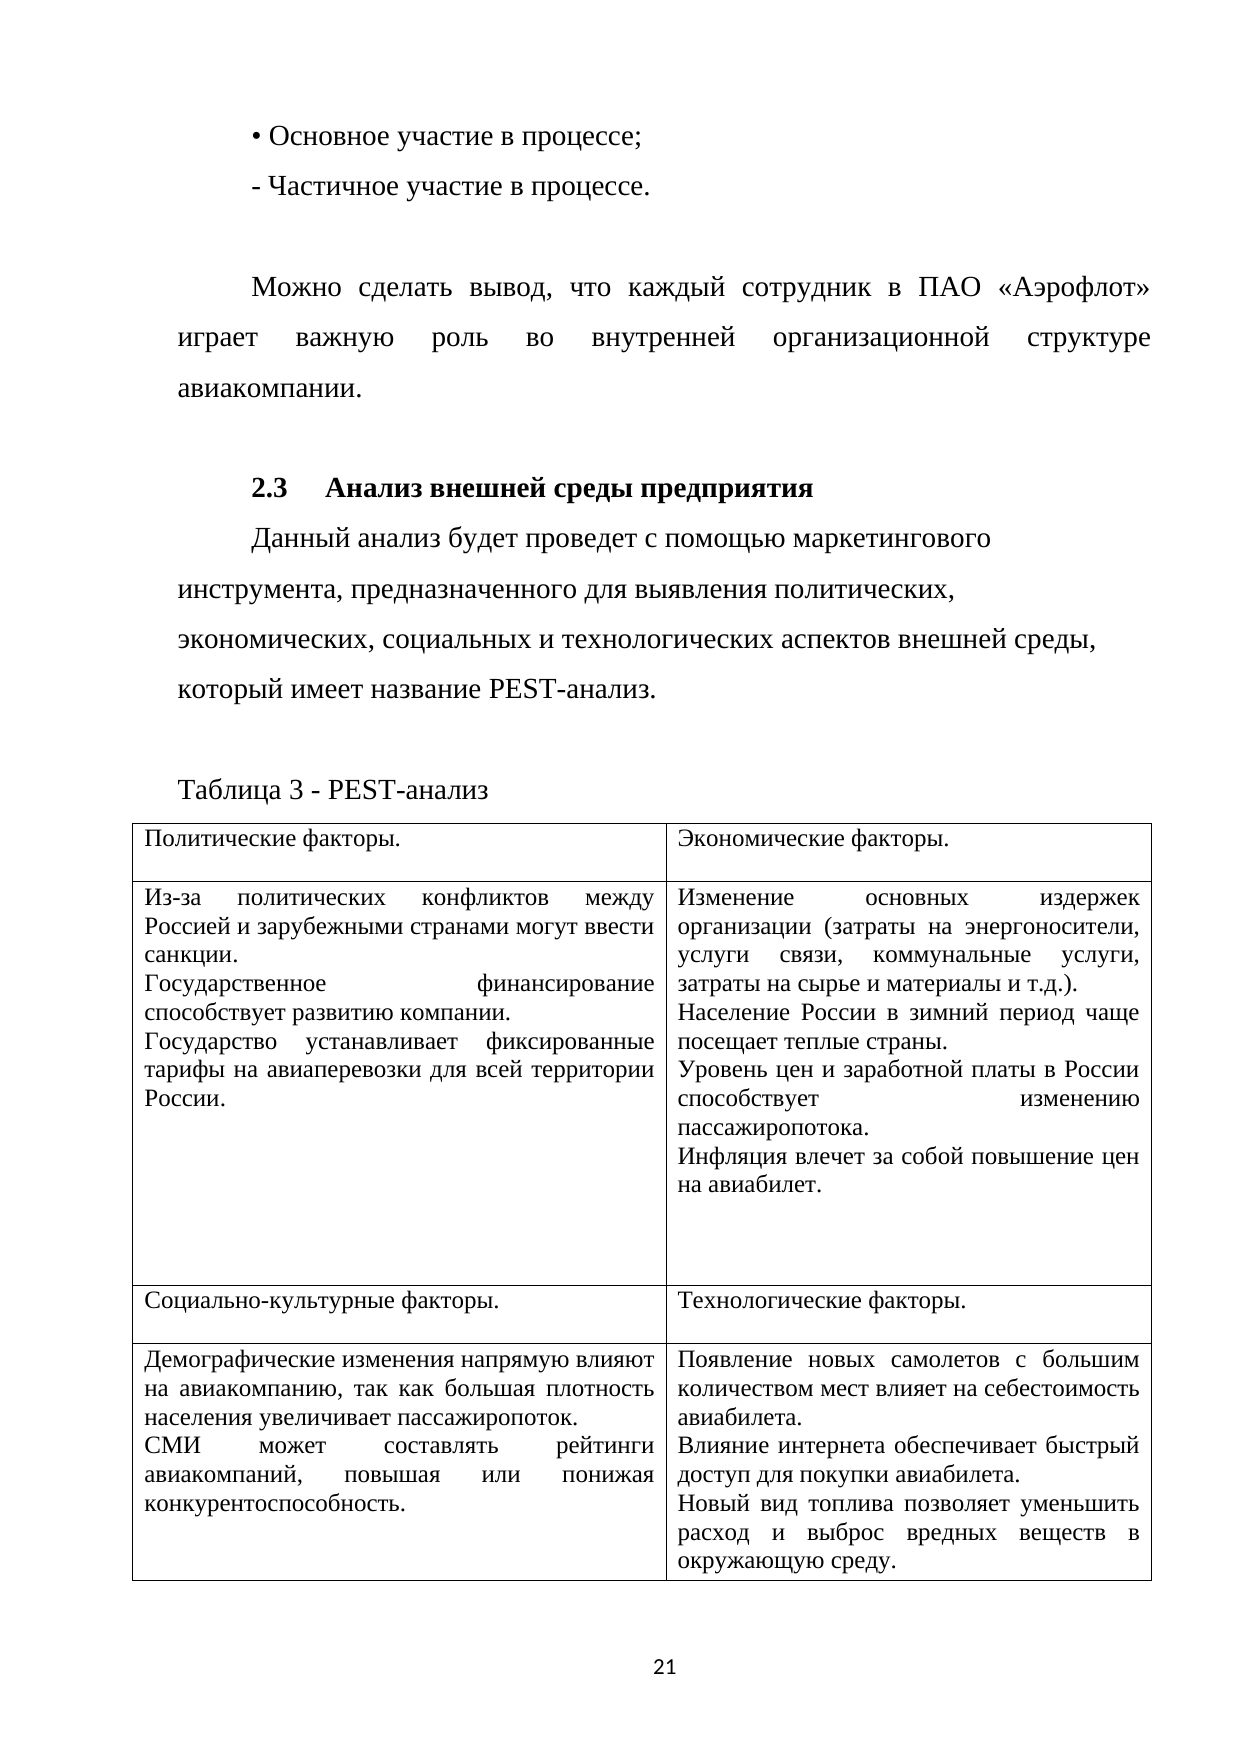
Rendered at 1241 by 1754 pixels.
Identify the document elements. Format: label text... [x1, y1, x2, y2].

table_cell Демографические изменения напрямую влияют на авиакомпанию, так как большая плотность населения увеличивает пассажиропоток. СМИ может составлять рейтинги авиакомпаний, повышая или понижая конкурентоспособность. [133, 1344, 666, 1579]
table_cell Технологические факторы. [667, 1286, 1151, 1343]
table_cell Социально-культурные факторы. [133, 1286, 666, 1343]
text Таблица 3 - PEST-анализ [177, 772, 1152, 806]
subtitle Анализ внешней среды предприятия [177, 470, 1152, 504]
table_cell Из-за политических конфликтов между Россией и зарубежными странами могут ввести санкции. Государственное финансирование способствует развитию компании. Государство устанавливает фиксированные тарифы на авиаперевозки для всей территории России. [133, 882, 666, 1284]
text Можно сделать вывод, что каждый сотрудник в ПАО «Аэрофлот» играет важную роль во внутренней организационной структуре авиакомпании. [177, 269, 1152, 403]
text • Основное участие в процессе; [177, 118, 1152, 152]
text - Частичное участие в процессе. [177, 168, 1152, 202]
table_cell Изменение основных издержек организации (затраты на энергоносители, услуги связи, коммунальные услуги, затраты на сырье и материалы и т.д.). Население России в зимний период чаще посещает теплые страны. Уровень цен и заработной платы в России способствует изменению пассажиропотока. Инфляция влечет за собой повышение цен на авиабилет. [667, 882, 1151, 1284]
text Данный анализ будет проведет с помощью маркетингового инструмента, предназначенного для выявления политических, экономических, социальных и технологических аспектов внешней среды, который имеет название PEST-анализ. [177, 521, 1152, 705]
table_cell Появление новых самолетов с большим количеством мест влияет на себестоимость авиабилета. Влияние интернета обеспечивает быстрый доступ для покупки авиабилета. Новый вид топлива позволяет уменьшить расход и выброс вредных веществ в окружающую среду. [667, 1344, 1151, 1579]
table_header Экономические факторы. [667, 824, 1151, 881]
table_header Политические факторы. [133, 824, 666, 881]
